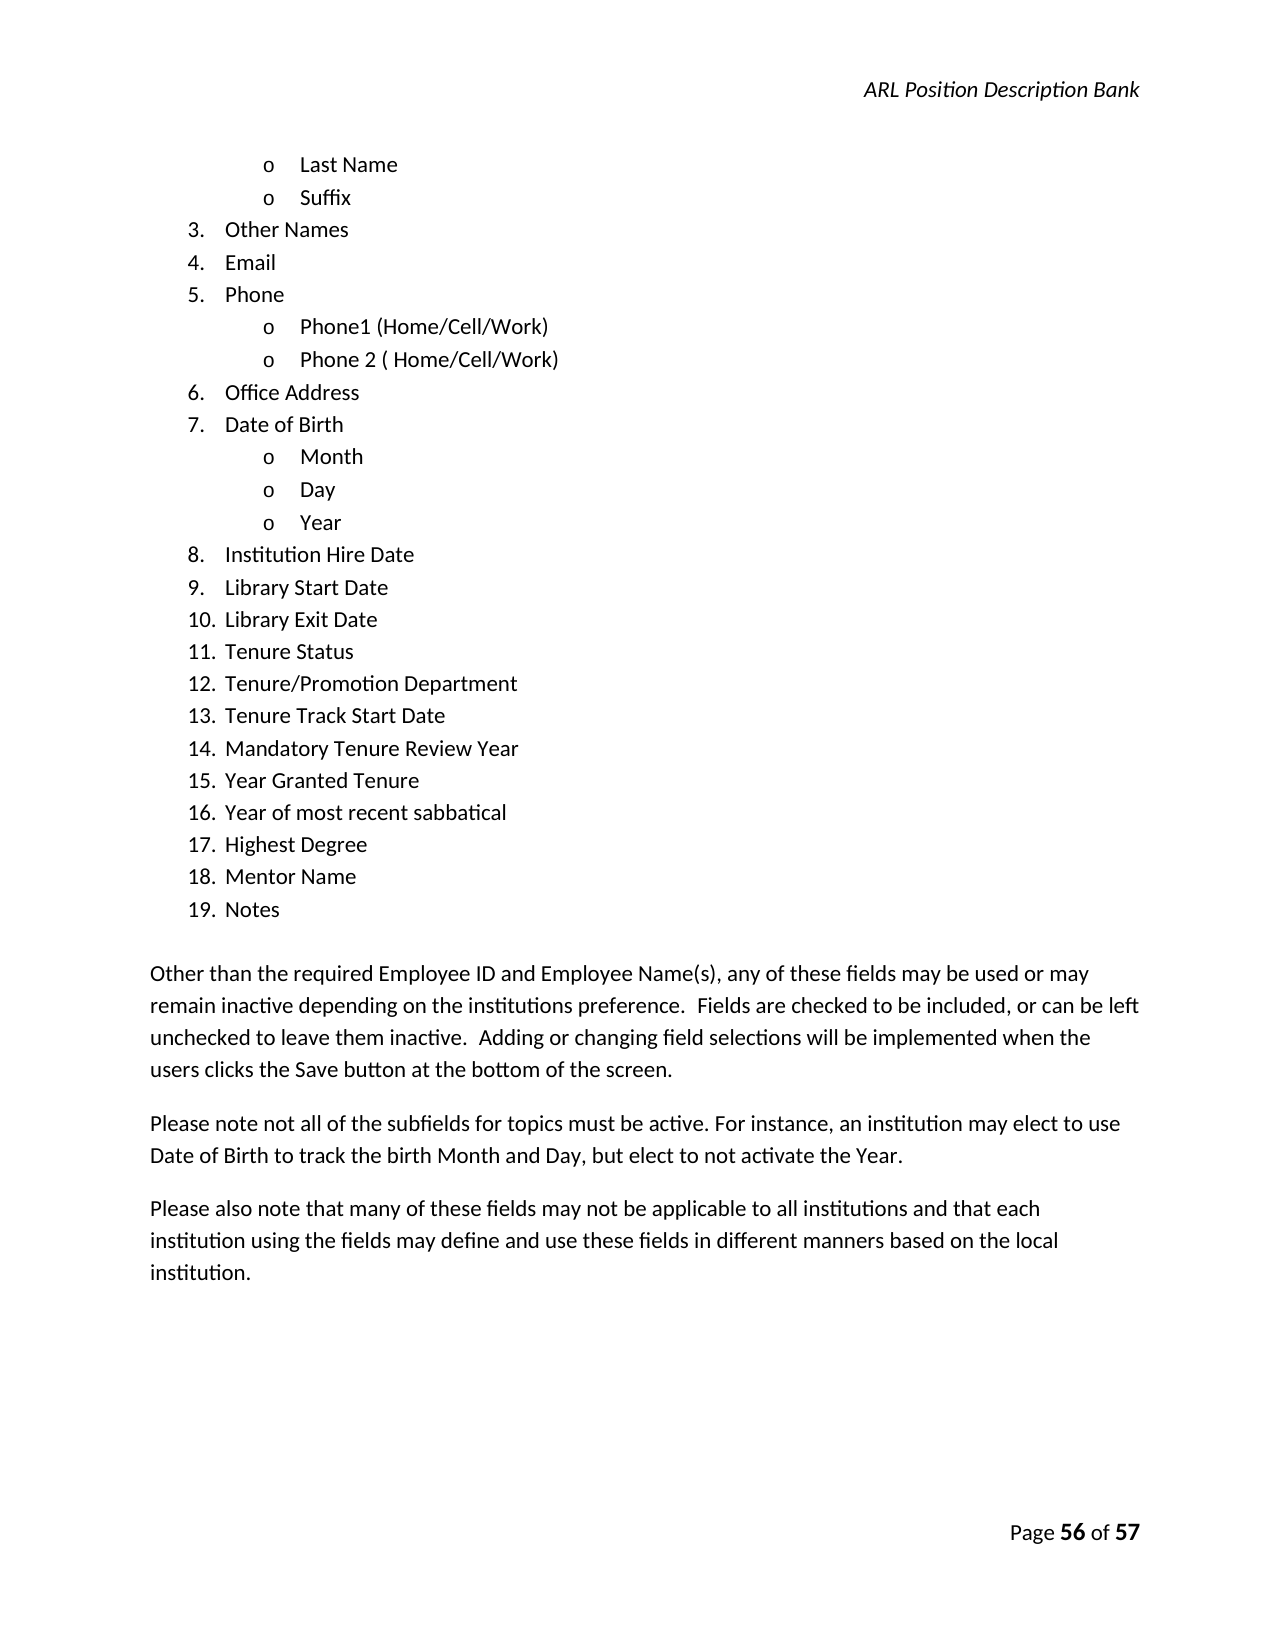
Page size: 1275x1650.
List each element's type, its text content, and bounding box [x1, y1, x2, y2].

list Year Granted Tenure [187, 766, 1140, 794]
list Tenure Status [187, 637, 1140, 665]
list Suffix [262, 183, 1140, 211]
list Date of Birth [187, 410, 1140, 438]
list Email [187, 248, 1140, 276]
list Year [262, 508, 1140, 536]
list Mentor Name [187, 862, 1140, 891]
list Other Names [187, 216, 1140, 244]
list Year of most recent sabbatical [187, 798, 1140, 826]
list Office Address [187, 378, 1140, 406]
list Library Start Date [187, 573, 1140, 601]
text Please also note that many of these fields may not be applicable to all institutions and that each institution using the fields may define and use these fields in different manners based on the local institution. [150, 1194, 1140, 1286]
list Notes [187, 895, 1140, 923]
list Tenure/Promotion Department [187, 669, 1140, 697]
list Phone [187, 280, 1140, 308]
text Other than the required Employee ID and Employee Name(s), any of these fields may be used or may remain inactive depending on the institutions preference. Fields are checked to be included, or can be left unchecked to leave them inactive. Adding or changing field selections will be implemented when the users clicks the Save button at the bottom of the screen. [150, 927, 1140, 1084]
list Tenure Track Start Date [187, 702, 1140, 729]
list Mandatory Tenure Review Year [187, 734, 1140, 762]
list Last Name [262, 150, 1140, 178]
list Highest Degree [187, 830, 1140, 858]
list Month [262, 442, 1140, 471]
list Day [262, 475, 1140, 503]
list Phone 2 ( Home/Cell/Work) [262, 345, 1140, 373]
text Please note not all of the subfields for topics must be active. For instance, an institution may elect to use Date of Birth to track the birth Month and Day, but elect to not activate the Year. [150, 1109, 1140, 1169]
list Library Exit Date [187, 605, 1140, 633]
list Institution Hire Date [187, 541, 1140, 569]
list Phone1 (Home/Cell/Work) [262, 312, 1140, 341]
